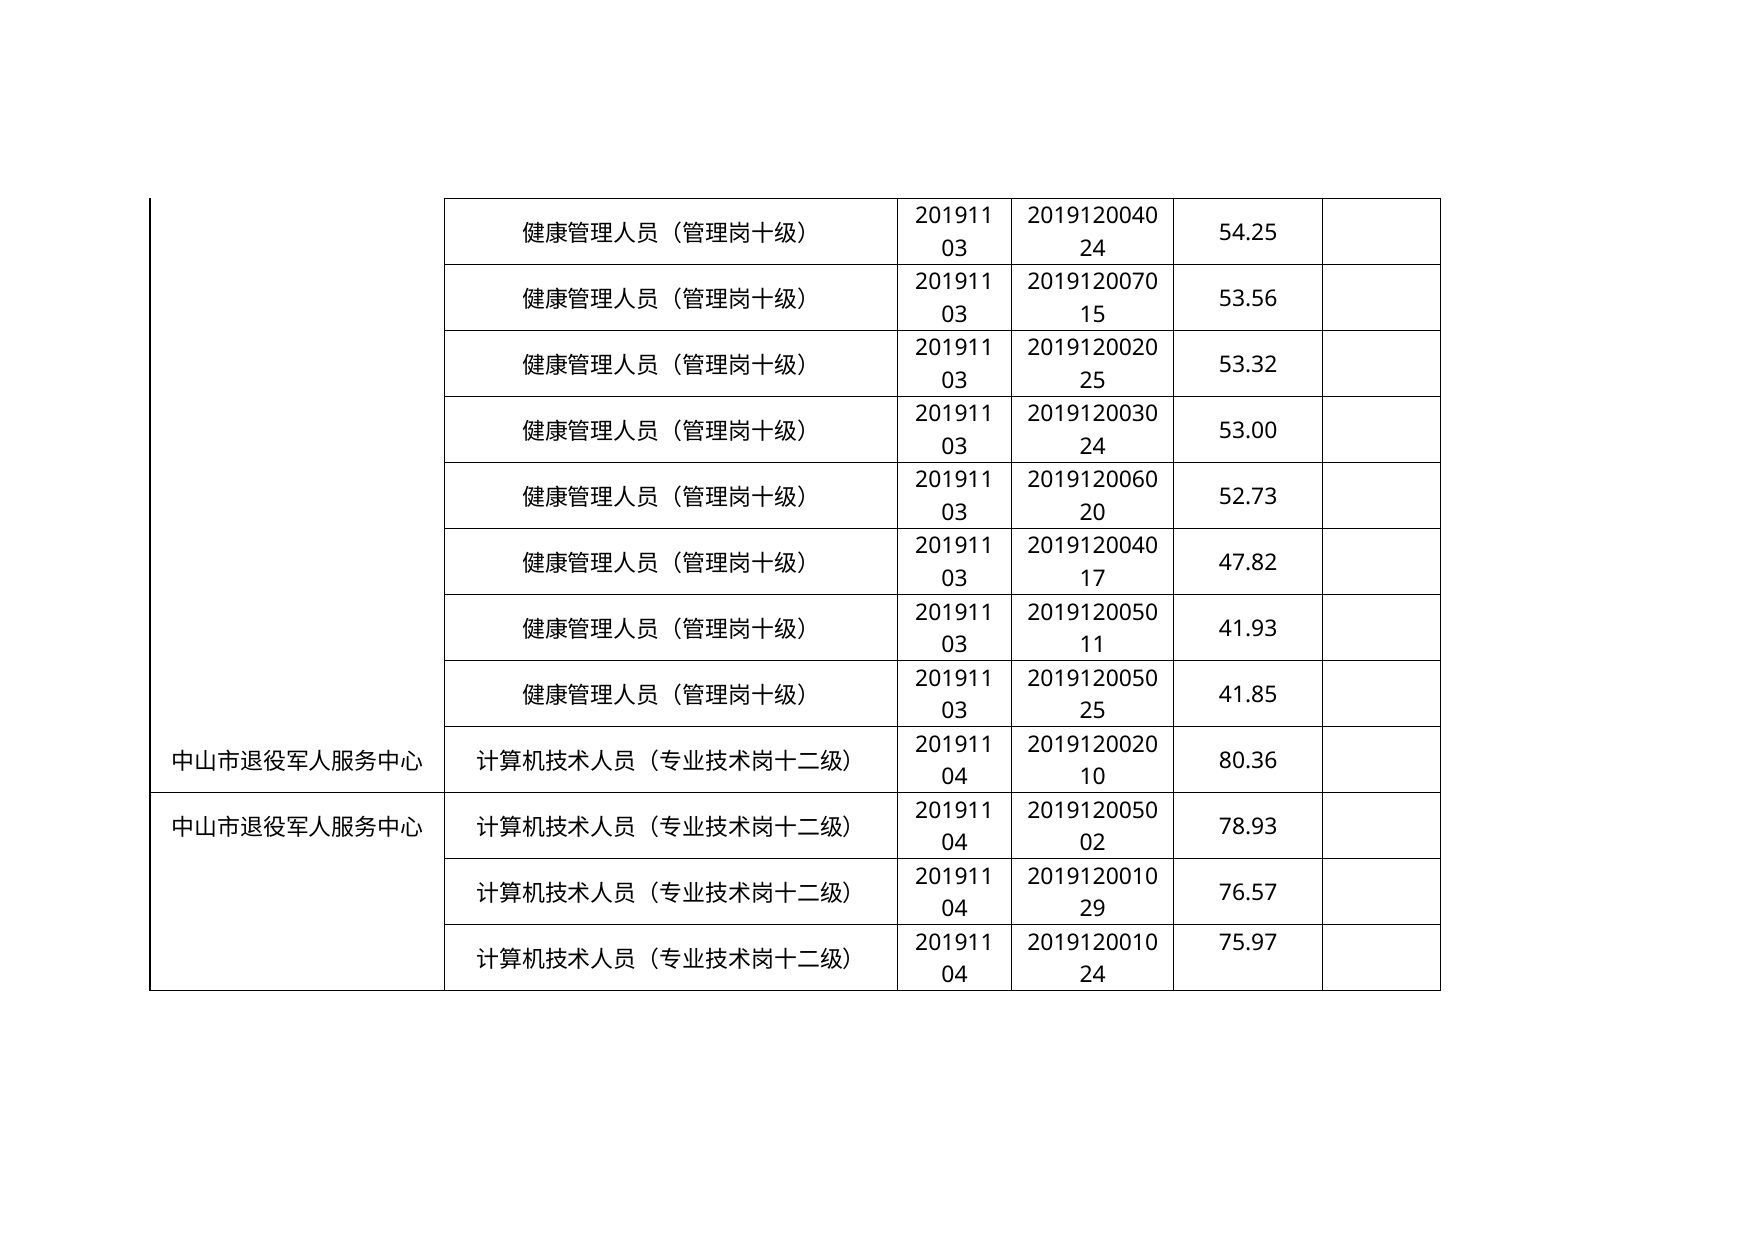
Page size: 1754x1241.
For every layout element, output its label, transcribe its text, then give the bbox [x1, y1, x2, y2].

table_cell 47.82 [1174, 529, 1322, 594]
table_cell 201912004017 [1012, 529, 1173, 594]
table_cell 20191103 [898, 595, 1011, 660]
table_cell 41.93 [1174, 595, 1322, 660]
table_cell [1323, 793, 1440, 858]
table_cell 健康管理人员（管理岗十级） [445, 463, 897, 528]
table_cell 20191103 [898, 331, 1011, 396]
table_cell 201912005025 [1012, 661, 1173, 726]
table_cell [1323, 529, 1440, 594]
table_cell 20191104 [898, 793, 1011, 858]
table_cell 201912005002 [1012, 793, 1173, 858]
table_cell 健康管理人员（管理岗十级） [445, 199, 897, 264]
table_cell 计算机技术人员（专业技术岗十二级） [445, 925, 897, 990]
table_cell 健康管理人员（管理岗十级） [445, 265, 897, 330]
table_cell [1323, 265, 1440, 330]
table_cell 20191104 [898, 859, 1011, 924]
table_cell 20191103 [898, 397, 1011, 462]
table_cell 计算机技术人员（专业技术岗十二级） [445, 859, 897, 924]
table_cell 54.25 [1174, 199, 1322, 264]
table_cell 计算机技术人员（专业技术岗十二级） [445, 793, 897, 858]
table_cell 52.73 [1174, 463, 1322, 528]
table_cell [1323, 595, 1440, 660]
table_cell 健康管理人员（管理岗十级） [445, 397, 897, 462]
table_cell 53.32 [1174, 331, 1322, 396]
table_cell 健康管理人员（管理岗十级） [445, 331, 897, 396]
table_cell 20191104 [898, 727, 1011, 792]
table_cell [1323, 199, 1440, 264]
table_cell 201912005011 [1012, 595, 1173, 660]
table_cell 中山市退役军人服务中心 [151, 793, 444, 990]
table_cell 75.97 [1174, 925, 1322, 990]
table_cell 201912002010 [1012, 727, 1173, 792]
table_cell 53.56 [1174, 265, 1322, 330]
table_cell 201912003024 [1012, 397, 1173, 462]
table_cell 80.36 [1174, 727, 1322, 792]
table_cell [1323, 925, 1440, 990]
table_cell 201912001024 [1012, 925, 1173, 990]
table_cell [1323, 727, 1440, 792]
table_cell 健康管理人员（管理岗十级） [445, 661, 897, 726]
table_cell 中山市退役军人服务中心 [151, 726, 444, 792]
table_cell 78.93 [1174, 793, 1322, 858]
table_cell [1323, 331, 1440, 396]
table_cell 201912004024 [1012, 199, 1173, 264]
table_cell 201912001029 [1012, 859, 1173, 924]
table_cell [1323, 661, 1440, 726]
table_cell 201912006020 [1012, 463, 1173, 528]
table_cell 20191103 [898, 463, 1011, 528]
table_cell 53.00 [1174, 397, 1322, 462]
table_cell 20191103 [898, 529, 1011, 594]
table_cell 76.57 [1174, 859, 1322, 924]
table_cell 20191103 [898, 661, 1011, 726]
table_cell 20191103 [898, 199, 1011, 264]
table_cell 20191104 [898, 925, 1011, 990]
table_cell 201912007015 [1012, 265, 1173, 330]
table_cell [1323, 463, 1440, 528]
table_cell 41.85 [1174, 661, 1322, 726]
table_cell [1323, 859, 1440, 924]
table_cell 201912002025 [1012, 331, 1173, 396]
table_cell 健康管理人员（管理岗十级） [445, 529, 897, 594]
table_cell 20191103 [898, 265, 1011, 330]
table_cell 计算机技术人员（专业技术岗十二级） [445, 727, 897, 792]
table_cell [1323, 397, 1440, 462]
table_cell 健康管理人员（管理岗十级） [445, 595, 897, 660]
